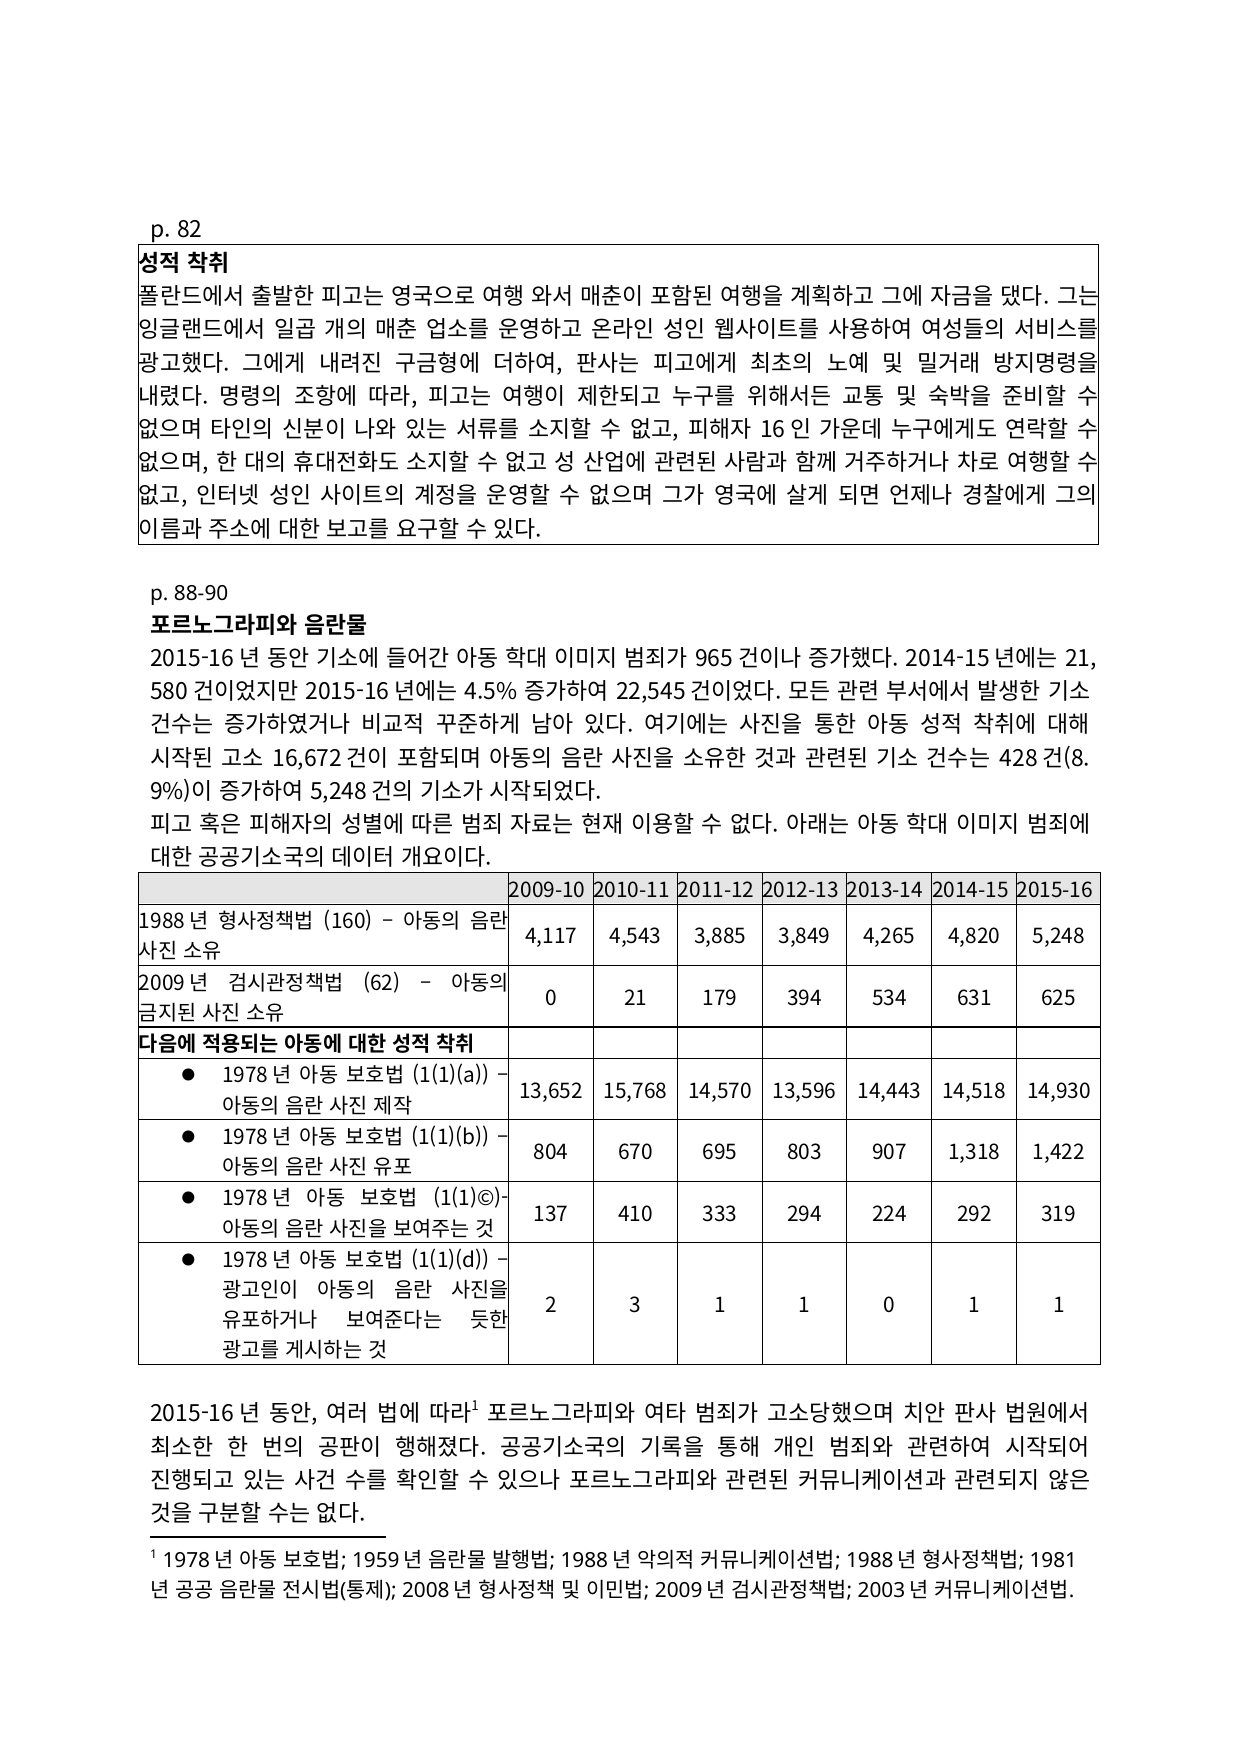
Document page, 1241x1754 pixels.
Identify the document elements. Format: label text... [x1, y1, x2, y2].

table_cell [509, 1028, 593, 1058]
table_cell 1 [678, 1243, 762, 1364]
table_header 2014-15 [932, 873, 1016, 903]
table_cell 137 [509, 1182, 593, 1242]
text p. 82 [150, 210, 1090, 244]
text 2015-16년 동안, 여러 법에 따라 포르노그라피와 여타 범죄가 고소당했으며 치안 판사 법원에서 최소한 한 번의 공판이 행해졌다. 공공기소국의 기록을 통해 개인 범죄와 관련하여 시작되어 진행되고 있는 사건 수를 확인할 수 있으나 포르노그라피와 관련된 커뮤니케이션과 관련되지 않은 것을 구분할 수는 없다. [150, 1395, 1090, 1528]
table_cell 21 [594, 966, 677, 1026]
table_cell 294 [763, 1182, 846, 1242]
table_header 2010-11 [594, 873, 677, 903]
table_cell 1 [932, 1243, 1016, 1364]
table_cell 179 [678, 966, 762, 1026]
table_cell 1 [763, 1243, 846, 1364]
table_cell 1,318 [932, 1120, 1016, 1181]
table_cell 14,570 [678, 1059, 762, 1119]
table_cell 14,443 [847, 1059, 931, 1119]
table_cell 292 [932, 1182, 1016, 1242]
table_cell 534 [847, 966, 931, 1026]
table_cell 3,849 [763, 905, 846, 965]
table_cell [1017, 1028, 1100, 1058]
table_cell [594, 1028, 677, 1058]
table_cell 1,422 [1017, 1120, 1100, 1181]
table_cell [847, 1028, 931, 1058]
table_cell 804 [509, 1120, 593, 1181]
table_cell 다음에 적용되는 아동에 대한 성적 착취 [139, 1028, 508, 1058]
table_header 2012-13 [763, 873, 846, 903]
table_cell 625 [1017, 966, 1100, 1026]
table_header 2009-10 [509, 873, 593, 903]
table_cell 13,596 [763, 1059, 846, 1119]
table_cell 803 [763, 1120, 846, 1181]
table_cell 0 [509, 966, 593, 1026]
table_cell 14,930 [1017, 1059, 1100, 1119]
table_cell 670 [594, 1120, 677, 1181]
table_cell [678, 1028, 762, 1058]
table_cell 0 [847, 1243, 931, 1364]
table_cell 2009년 검시관정책법 (62) – 아동의 금지된 사진 소유 [139, 966, 508, 1026]
table_header 2011-12 [678, 873, 762, 903]
table_header [139, 873, 508, 903]
table_cell 394 [763, 966, 846, 1026]
table_cell 333 [678, 1182, 762, 1242]
table_header 2015-16 [1017, 873, 1100, 903]
table_cell 4,820 [932, 905, 1016, 965]
table_cell [763, 1028, 846, 1058]
table_cell 224 [847, 1182, 931, 1242]
table_cell 1988년 형사정책법 (160) – 아동의 음란 사진 소유 [139, 905, 508, 965]
text 포르노그라피와 음란물 [150, 606, 1090, 640]
table_cell 2 [509, 1243, 593, 1364]
table_cell 1978년 아동 보호법 (1(1)(b)) – 아동의 음란 사진 유포 [139, 1120, 508, 1181]
table_cell 4,117 [509, 905, 593, 965]
table_cell [932, 1028, 1016, 1058]
table_cell 410 [594, 1182, 677, 1242]
table_cell 1978년 아동 보호법 (1(1)©)- 아동의 음란 사진을 보여주는 것 [139, 1182, 508, 1242]
table_cell 1 [1017, 1243, 1100, 1364]
table_cell 3 [594, 1243, 677, 1364]
table_cell 15,768 [594, 1059, 677, 1119]
table_cell 631 [932, 966, 1016, 1026]
table_cell 3,885 [678, 905, 762, 965]
text 피고 혹은 피해자의 성별에 따른 범죄 자료는 현재 이용할 수 없다. 아래는 아동 학대 이미지 범죄에 대한 공공기소국의 데이터 개요이다. [150, 806, 1090, 872]
text p. 88-90 [150, 578, 1090, 606]
table_cell 907 [847, 1120, 931, 1181]
table_header 2013-14 [847, 873, 931, 903]
table_cell 13,652 [509, 1059, 593, 1119]
table_cell 1978년 아동 보호법 (1(1)(a)) – 아동의 음란 사진 제작 [139, 1059, 508, 1119]
table_cell 695 [678, 1120, 762, 1181]
table_cell 5,248 [1017, 905, 1100, 965]
table_cell 4,543 [594, 905, 677, 965]
table_cell 14,518 [932, 1059, 1016, 1119]
table_header 성적 착취 폴란드에서 출발한 피고는 영국으로 여행 와서 매춘이 포함된 여행을 계획하고 그에 자금을 댔다. 그는 잉글랜드에서 일곱 개의 매춘 업소를 운영하고 온라인 성인 웹사이트를 사용하여 여성들의 서비스를 광고했다. 그에게 내려진 구금형에 더하여, 판사는 피고에게 최초의 노예 및 밀거래 방지명령을 내렸다. 명령의 조항에 따라, 피고는 여행이 제한되고 누구를 위해서든 교통 및 숙박을 준비할 수 없으며 타인의 신분이 나와 있는 서류를 소지할 수 없고, 피해자 16인 가운데 누구에게도 연락할 수 없으며, 한 대의 휴대전화도 소지할 수 없고 성 산업에 관련된 사람과 함께 거주하거나 차로 여행할 수 없고, 인터넷 성인 사이트의 계정을 운영할 수 없으며 그가 영국에 살게 되면 언제나 경찰에게 그의 이름과 주소에 대한 보고를 요구할 수 있다. [139, 245, 1098, 544]
table_cell 4,265 [847, 905, 931, 965]
table_cell 1978년 아동 보호법 (1(1)(d)) – 광고인이 아동의 음란 사진을 유포하거나 보여준다는 듯한 광고를 게시하는 것 [139, 1243, 508, 1364]
text 2015-16년 동안 기소에 들어간 아동 학대 이미지 범죄가 965건이나 증가했다. 2014-15년에는 21,580건이었지만 2015-16년에는 4.5% 증가하여 22,545건이었다. 모든 관련 부서에서 발생한 기소 건수는 증가하였거나 비교적 꾸준하게 남아 있다. 여기에는 사진을 통한 아동 성적 착취에 대해 시작된 고소 16,672건이 포함되며 아동의 음란 사진을 소유한 것과 관련된 기소 건수는 428건(8.9%)이 증가하여 5,248건의 기소가 시작되었다. [150, 640, 1090, 806]
table_cell 319 [1017, 1182, 1100, 1242]
